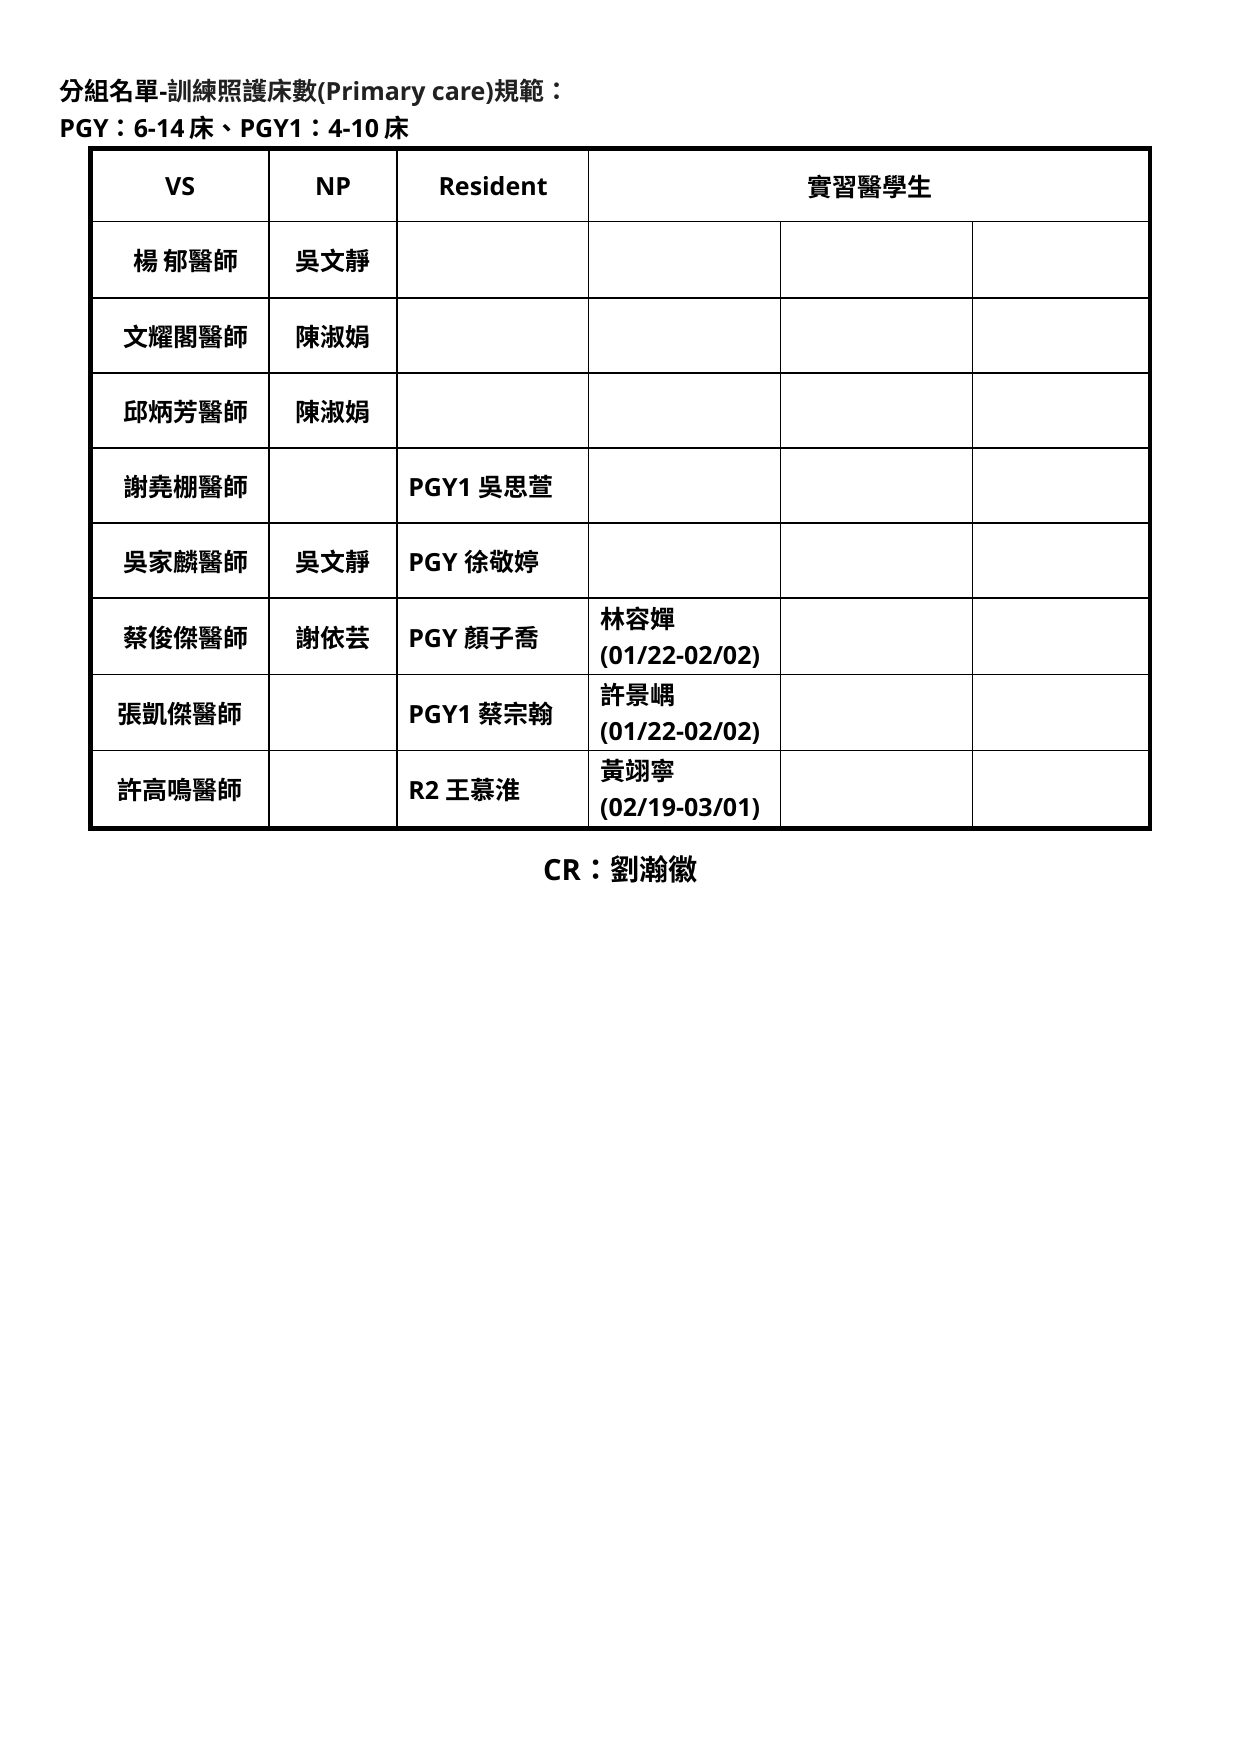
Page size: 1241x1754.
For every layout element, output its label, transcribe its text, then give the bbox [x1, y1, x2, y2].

table_cell 黃翊寧 (02/19-03/01) [589, 751, 780, 826]
table_cell [589, 524, 780, 597]
table_cell [589, 449, 780, 522]
table_cell [270, 675, 396, 750]
text CR：劉瀚徽 [59, 831, 1181, 906]
table_cell [973, 599, 1148, 674]
table_cell 林容嬋 (01/22-02/02) [589, 599, 780, 674]
text 分組名單-訓練照護床數(Primary care)規範： PGY：6-14床、PGY1：4-10床 [59, 71, 1181, 146]
table_cell [973, 524, 1148, 597]
table_cell 楊 郁醫師 [93, 222, 268, 297]
table_cell [589, 222, 780, 297]
table_cell [589, 299, 780, 372]
table_cell [781, 222, 972, 297]
table_cell [973, 449, 1148, 522]
table_cell [781, 751, 972, 826]
table_cell [781, 524, 972, 597]
table_cell 陳淑娟 [270, 374, 396, 447]
table_cell [270, 449, 396, 522]
table_cell [270, 751, 396, 826]
table_cell PGY1 吳思萱 [398, 449, 588, 522]
table_cell [589, 374, 780, 447]
table_cell [973, 675, 1148, 750]
table_header 實習醫學生 [589, 151, 1148, 221]
table_cell [781, 449, 972, 522]
table_cell [398, 374, 588, 447]
table_cell [398, 222, 588, 297]
table_cell R2 王慕淮 [398, 751, 588, 826]
table_cell [781, 299, 972, 372]
table_cell 邱炳芳醫師 [93, 374, 268, 447]
table_cell [973, 222, 1148, 297]
table_cell [781, 675, 972, 750]
table_cell 吳家麟醫師 [93, 524, 268, 597]
table_cell [398, 299, 588, 372]
table_header Resident [398, 151, 588, 221]
table_cell 蔡俊傑醫師 [93, 599, 268, 674]
table_cell 文耀閣醫師 [93, 299, 268, 372]
table_cell 許高鳴醫師 [93, 751, 268, 826]
table_cell 吳文靜 [270, 524, 396, 597]
table_cell 張凱傑醫師 [93, 675, 268, 750]
table_cell [781, 374, 972, 447]
table_header VS [93, 151, 268, 221]
table_cell 謝依芸 [270, 599, 396, 674]
table_header NP [270, 151, 396, 221]
table_cell [973, 299, 1148, 372]
table_cell 吳文靜 [270, 222, 396, 297]
table_cell PGY 徐敬婷 [398, 524, 588, 597]
table_cell 陳淑娟 [270, 299, 396, 372]
table_cell 謝堯棚醫師 [93, 449, 268, 522]
table_cell [781, 599, 972, 674]
table_cell 許景嵎 (01/22-02/02) [589, 675, 780, 750]
table_cell PGY1 蔡宗翰 [398, 675, 588, 750]
table_cell [973, 374, 1148, 447]
table_cell [973, 751, 1148, 826]
table_cell PGY 顏子喬 [398, 599, 588, 674]
